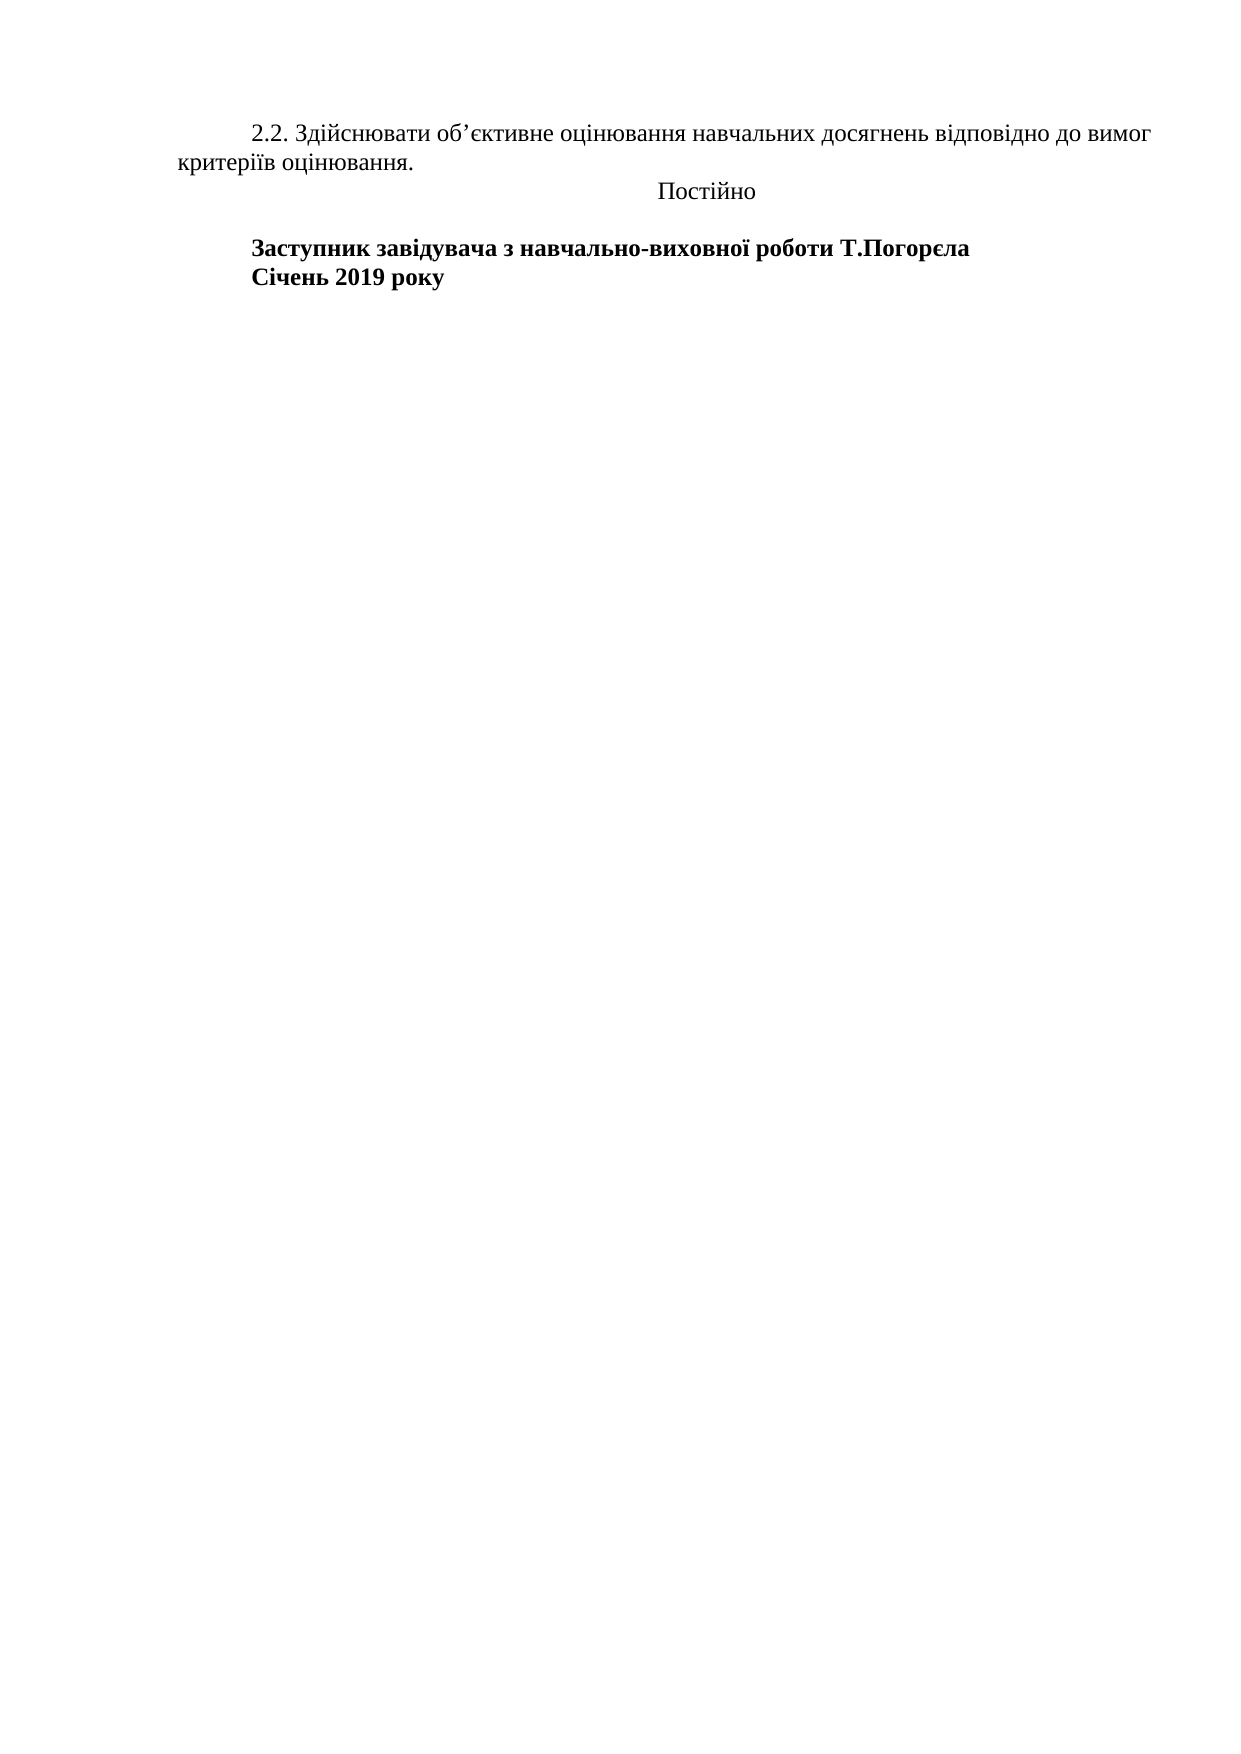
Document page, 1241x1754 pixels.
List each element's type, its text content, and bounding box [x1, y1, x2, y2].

text 2.2. Здійснювати об’єктивне оцінювання навчальних досягнень відповідно до вимог критеріїв оцінювання. [177, 118, 1152, 176]
text Заступник завідувача з навчально-виховної роботи Т.Погорєла [177, 233, 1152, 262]
text Постійно [177, 176, 1152, 204]
text Січень 2019 року [177, 262, 1152, 291]
